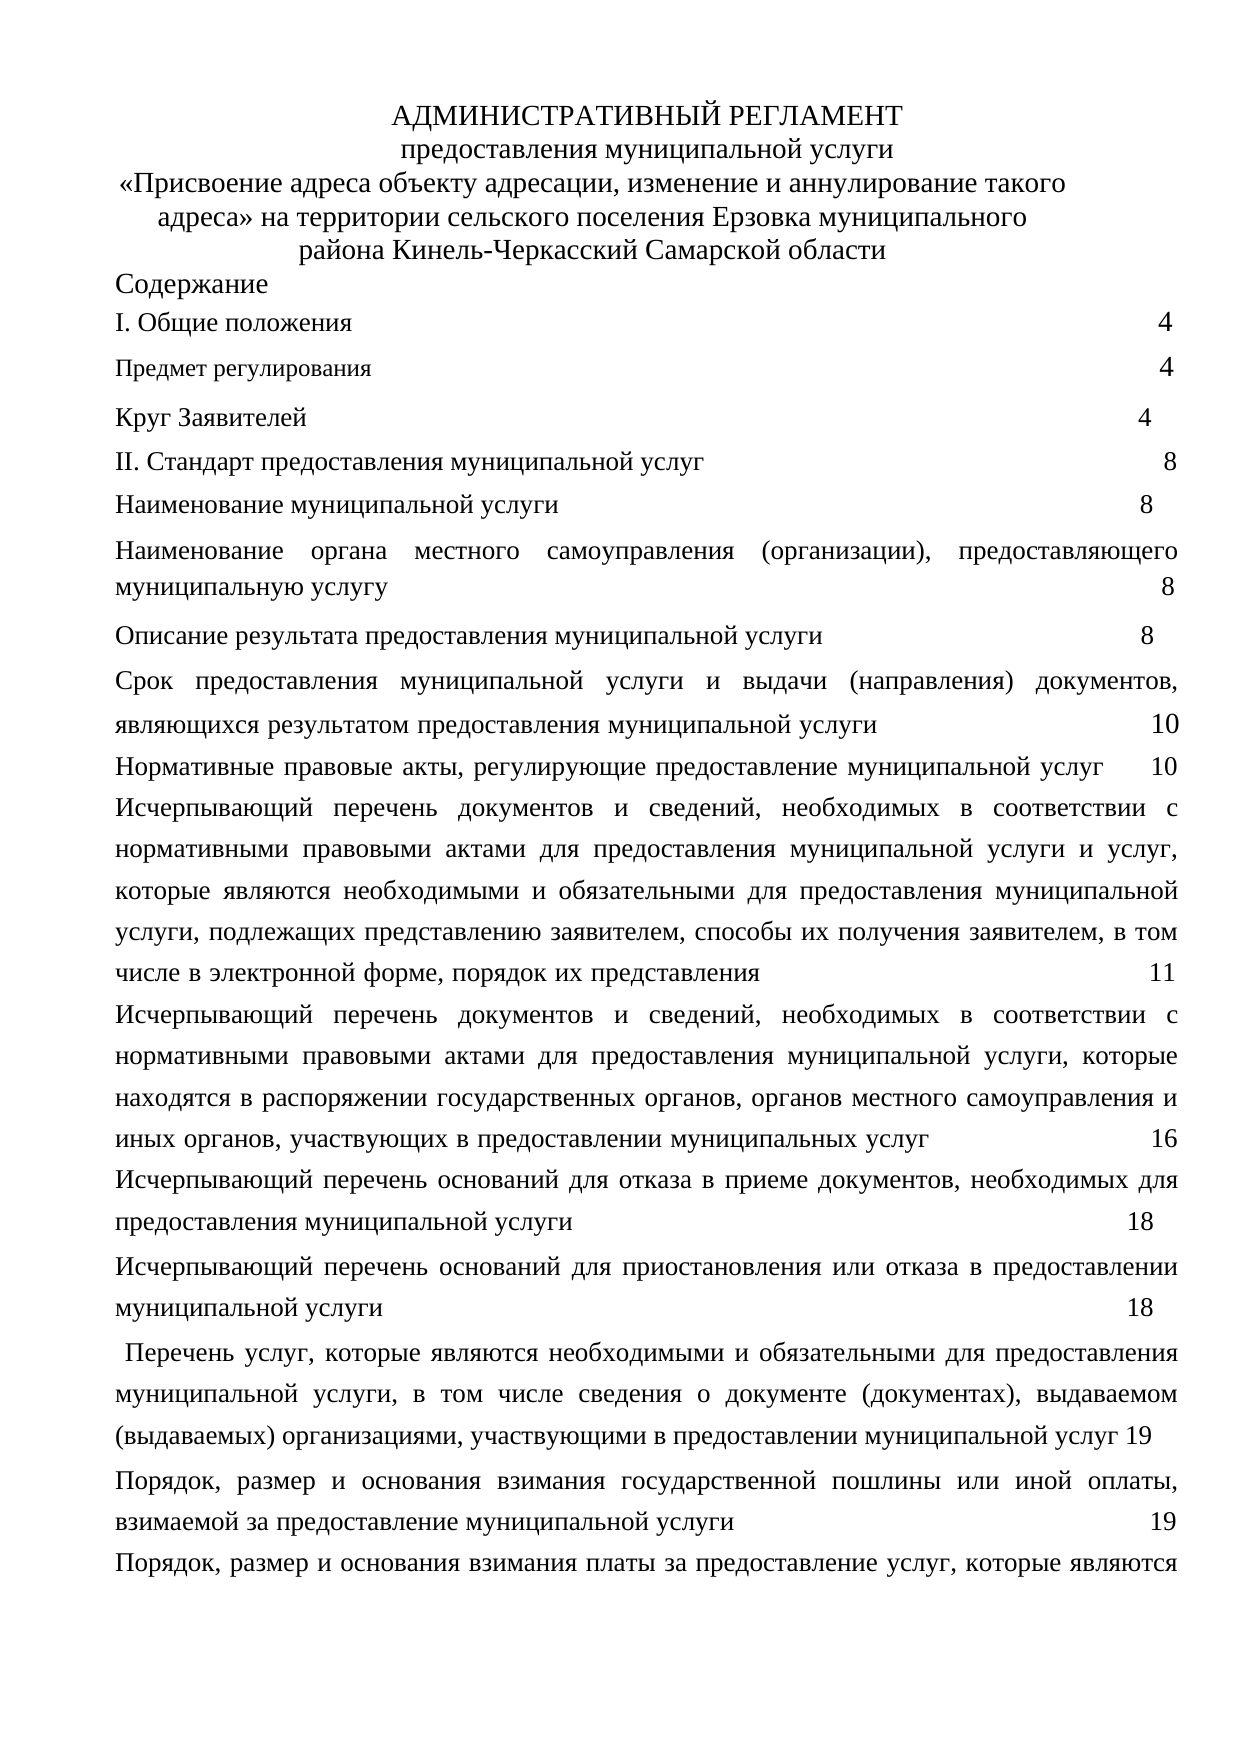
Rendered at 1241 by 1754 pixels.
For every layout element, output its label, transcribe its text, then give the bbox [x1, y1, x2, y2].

text Описание результата предоставления муниципальной услуги 8 [115, 619, 1179, 650]
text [115, 1464, 1179, 1578]
text Наименование органа местного самоуправления (организации), предоставляющего муниципальную услугу 8 [115, 534, 1179, 602]
text I. Общие положения 4 [115, 304, 1179, 338]
text Наименование муниципальной услуги 8 [115, 488, 1179, 519]
text Срок предоставления муниципальной услуги и выдачи (направления) документов, являющихся результатом предоставления муниципальной услуги 10 Нормативные правовые акты, регулирующие предоставление муниципальной услуг 10 Исчерпывающий перечень документов и сведений, необходимых в соответствии с нормативными правовыми актами для предоставления муниципальной услуги и услуг, которые являются необходимыми и обязательными для предоставления муниципальной услуги, подлежащих представлению заявителем, способы их получения заявителем, в том числе в электронной форме, порядок их представления 11 Исчерпывающий перечень документов и сведений, необходимых в соответствии с нормативными правовыми актами для предоставления муниципальной услуги, которые находятся в распоряжении государственных органов, органов местного самоуправления и иных органов, участвующих в предоставлении муниципальных услуг 16 Исчерпывающий перечень оснований для отказа в приеме документов, необходимых для предоставления муниципальной услуги 18 [115, 664, 1179, 1236]
text Содержание [115, 266, 1177, 299]
text Круг Заявителей 4 [115, 401, 1179, 432]
text «Присвоение адреса объекту адресации, изменение и аннулирование такого адреса» на территории сельского поселения Ерзовка муниципального района Кинель-Черкасский Самарской области [115, 165, 1070, 266]
text Предмет регулирования 4 [115, 349, 1179, 383]
text АДМИНИСТРАТИВНЫЙ РЕГЛАМЕНТ [115, 98, 1179, 132]
text Перечень услуг, которые являются необходимыми и обязательными для предоставления муниципальной услуги, в том числе сведения о документе (документах), выдаваемом (выдаваемых) организациями, участвующими в предоставлении муниципальной услуг 19 [115, 1336, 1179, 1450]
text Исчерпывающий перечень оснований для приостановления или отказа в предоставлении муниципальной услуги 18 [115, 1250, 1179, 1322]
text предоставления муниципальной услуги [115, 132, 1179, 165]
text II. Стандарт предоставления муниципальной услуг 8 [115, 445, 1179, 476]
